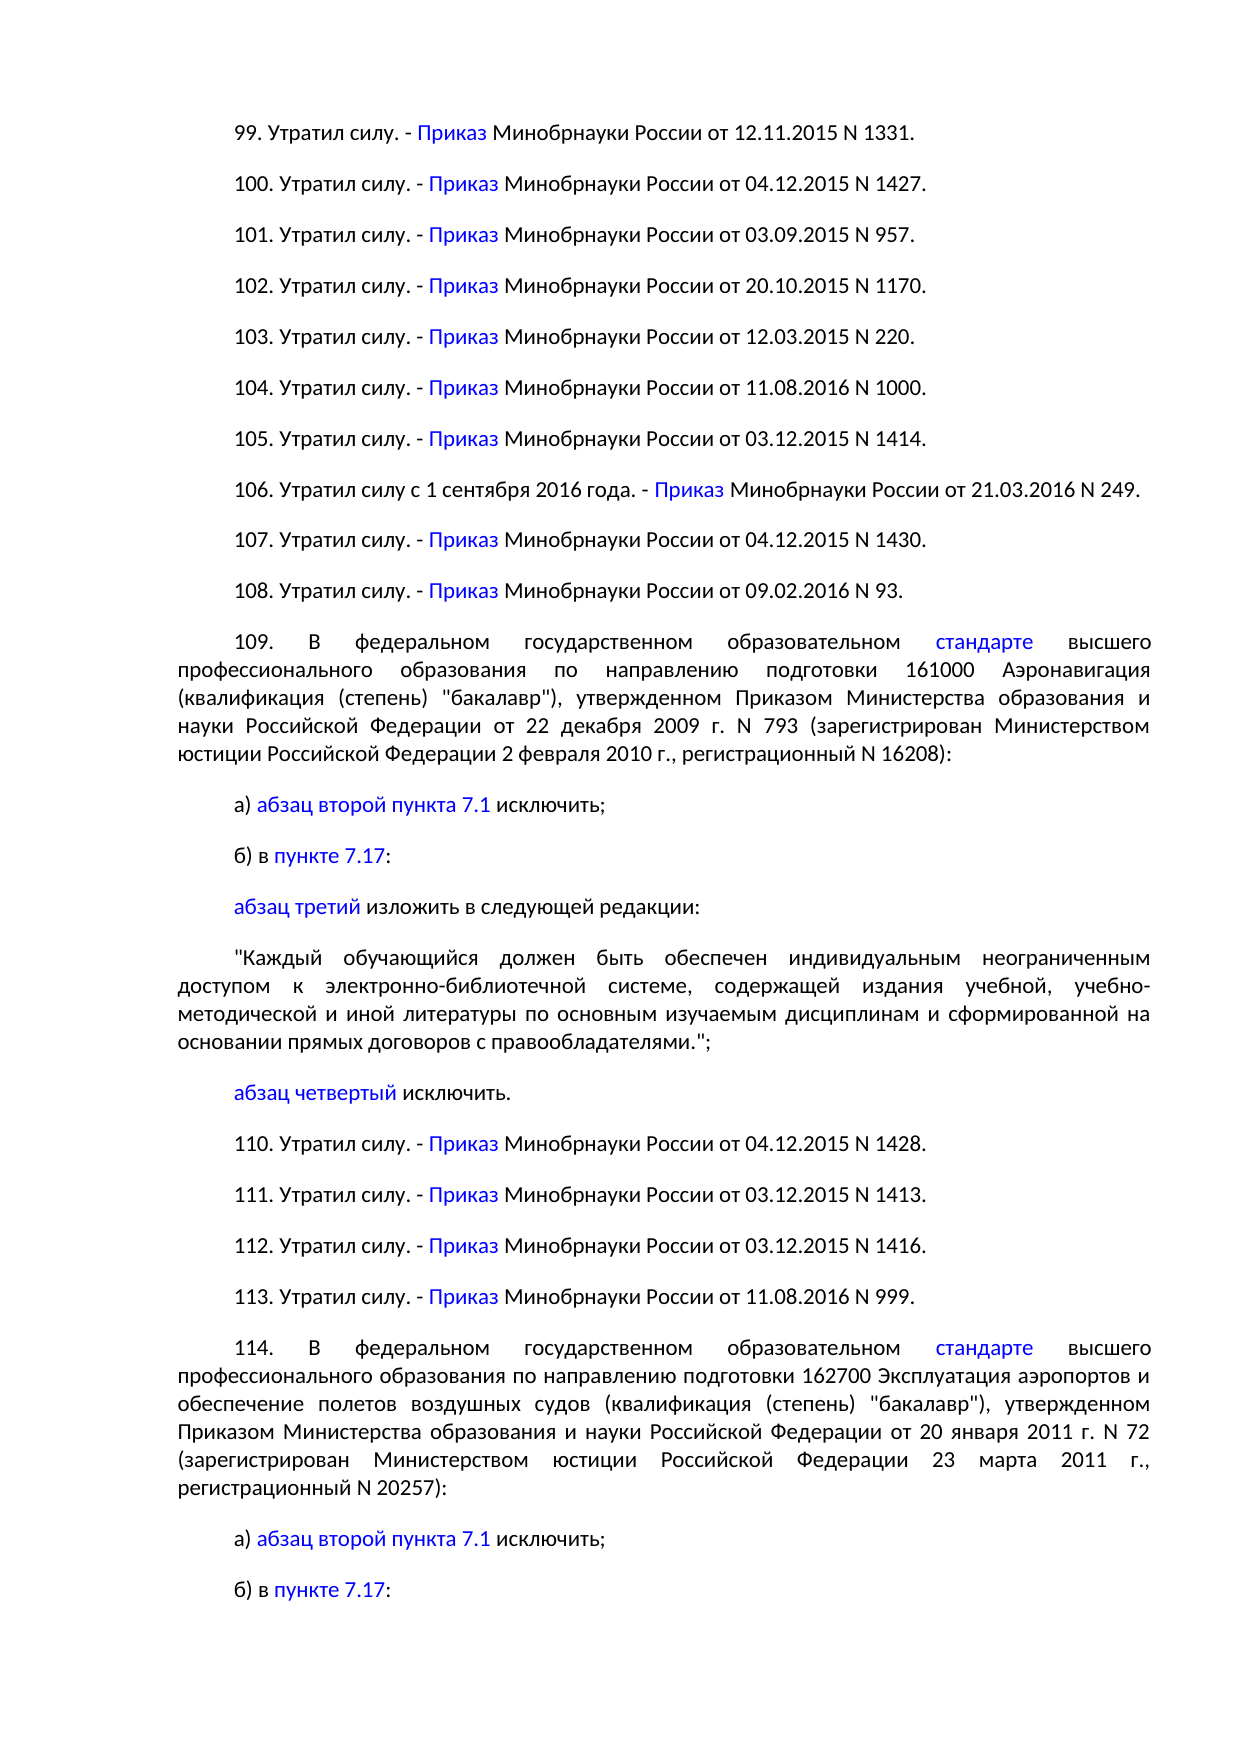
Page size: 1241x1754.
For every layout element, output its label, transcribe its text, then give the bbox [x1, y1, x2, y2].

text 106. Утратил силу с 1 сентября 2016 года. - Приказ Минобрнауки России от 21.03.2016 N 249. [177, 475, 1152, 503]
text 101. Утратил силу. - Приказ Минобрнауки России от 03.09.2015 N 957. [177, 220, 1152, 248]
text 107. Утратил силу. - Приказ Минобрнауки России от 04.12.2015 N 1430. [177, 526, 1152, 554]
text б) в пункте 7.17: [177, 1575, 1152, 1603]
text 108. Утратил силу. - Приказ Минобрнауки России от 09.02.2016 N 93. [177, 577, 1152, 604]
text 114. В федеральном государственном образовательном стандарте высшего профессионального образования по направлению подготовки 162700 Эксплуатация аэропортов и обеспечение полетов воздушных судов (квалификация (степень) "бакалавр"), утвержденном Приказом Министерства образования и науки Российской Федерации от 20 января 2011 г. N 72 (зарегистрирован Министерством юстиции Российской Федерации 23 марта 2011 г., регистрационный N 20257): [177, 1333, 1152, 1501]
text 113. Утратил силу. - Приказ Минобрнауки России от 11.08.2016 N 999. [177, 1282, 1152, 1310]
text б) в пункте 7.17: [177, 841, 1152, 869]
text 105. Утратил силу. - Приказ Минобрнауки России от 03.12.2015 N 1414. [177, 424, 1152, 452]
text 100. Утратил силу. - Приказ Минобрнауки России от 04.12.2015 N 1427. [177, 169, 1152, 197]
text 109. В федеральном государственном образовательном стандарте высшего профессионального образования по направлению подготовки 161000 Аэронавигация (квалификация (степень) "бакалавр"), утвержденном Приказом Министерства образования и науки Российской Федерации от 22 декабря 2009 г. N 793 (зарегистрирован Министерством юстиции Российской Федерации 2 февраля 2010 г., регистрационный N 16208): [177, 627, 1152, 768]
text 104. Утратил силу. - Приказ Минобрнауки России от 11.08.2016 N 1000. [177, 373, 1152, 401]
text "Каждый обучающийся должен быть обеспечен индивидуальным неограниченным доступом к электронно-библиотечной системе, содержащей издания учебной, учебно-методической и иной литературы по основным изучаемым дисциплинам и сформированной на основании прямых договоров с правообладателями."; [177, 943, 1152, 1055]
text а) абзац второй пункта 7.1 исключить; [177, 1524, 1152, 1552]
text 99. Утратил силу. - Приказ Минобрнауки России от 12.11.2015 N 1331. [177, 118, 1152, 146]
text 112. Утратил силу. - Приказ Минобрнауки России от 03.12.2015 N 1416. [177, 1231, 1152, 1259]
text 102. Утратил силу. - Приказ Минобрнауки России от 20.10.2015 N 1170. [177, 271, 1152, 299]
text абзац третий изложить в следующей редакции: [177, 892, 1152, 920]
text 103. Утратил силу. - Приказ Минобрнауки России от 12.03.2015 N 220. [177, 322, 1152, 350]
text 110. Утратил силу. - Приказ Минобрнауки России от 04.12.2015 N 1428. [177, 1129, 1152, 1157]
text а) абзац второй пункта 7.1 исключить; [177, 791, 1152, 818]
text 111. Утратил силу. - Приказ Минобрнауки России от 03.12.2015 N 1413. [177, 1180, 1152, 1208]
text абзац четвертый исключить. [177, 1078, 1152, 1106]
